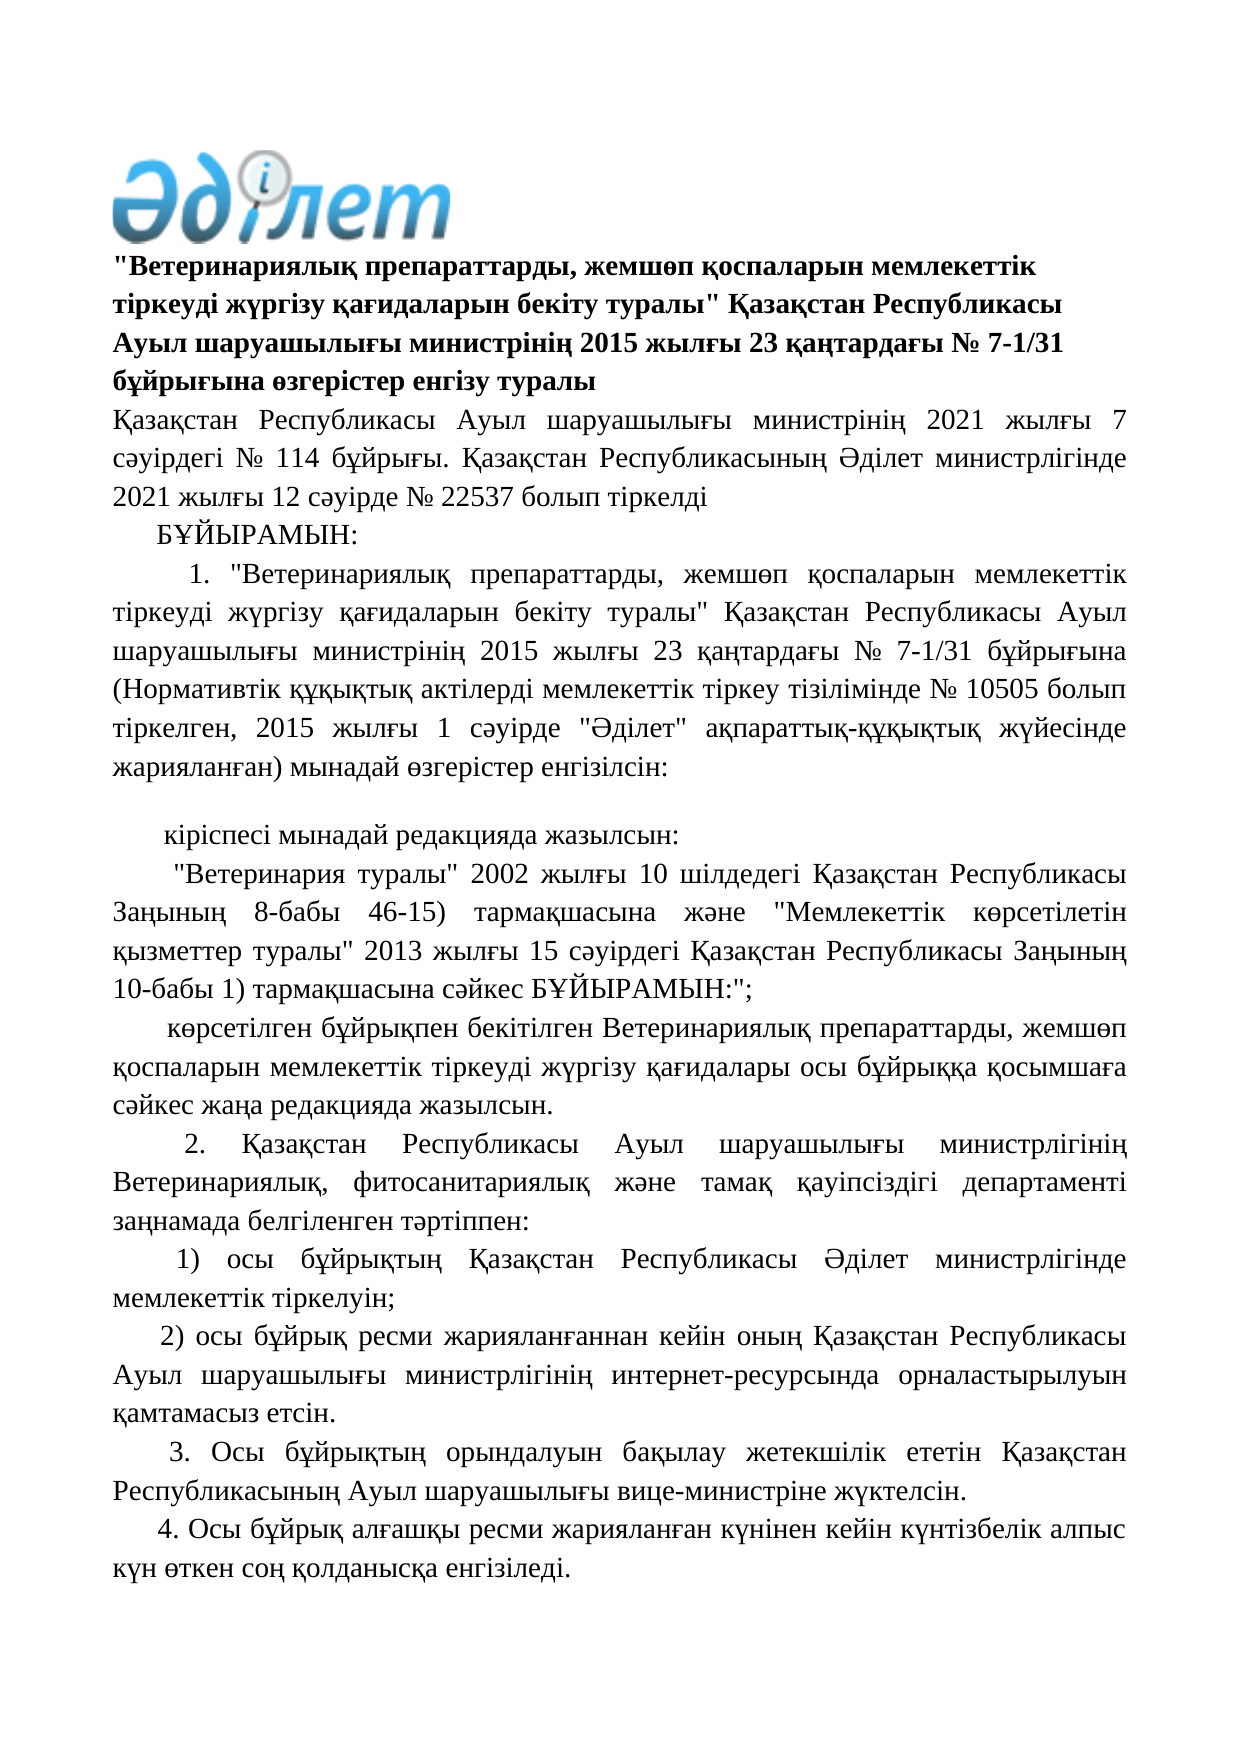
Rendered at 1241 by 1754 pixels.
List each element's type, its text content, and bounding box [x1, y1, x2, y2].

text 1) осы бұйрықтың Қазақстан Республикасы Әділет министрлігінде мемлекеттік тіркелуін; [112, 1241, 1128, 1313]
text 4. Осы бұйрық алғашқы ресми жарияланған күнінен кейін күнтізбелік алпыс күн өткен соң қолданысқа енгізіледі. [112, 1511, 1128, 1583]
text Қазақстан Республикасы Ауыл шаруашылығы министрінің 2021 жылғы 7 сәуірдегі № 114 бұйрығы. Қазақстан Республикасының Әділет министрлігінде 2021 жылғы 12 сәуірде № 22537 болып тіркелді [112, 402, 1128, 512]
text 1. "Ветеринариялық препараттарды, жемшөп қоспаларын мемлекеттік тіркеуді жүргізу қағидаларын бекіту туралы" Қазақстан Республикасы Ауыл шаруашылығы министрінің 2015 жылғы 23 қаңтардағы № 7-1/31 бұйрығына (Нормативтік құқықтық актілерді мемлекеттік тіркеу тізілімінде № 10505 болып тіркелген, 2015 жылғы 1 сәуірде "Әділет" ақпараттық-құқықтық жүйесінде жарияланған) мынадай өзгерістер енгізілсін: [112, 556, 1128, 782]
text 2. Қазақстан Республикасы Ауыл шаруашылығы министрлігінің Ветеринариялық, фитосанитариялық және тамақ қауіпсіздігі департаменті заңнамада белгіленген тәртіппен: [112, 1126, 1128, 1236]
text БҰЙЫРАМЫН: [112, 517, 1128, 551]
text кіріспесі мынадай редакцияда жазылсын: [112, 817, 1128, 851]
picture [112, 150, 451, 244]
text "Ветеринария туралы" 2002 жылғы 10 шілдедегі Қазақстан Республикасы Заңының 8-бабы 46-15) тармақшасына және "Мемлекеттік көрсетілетін қызметтер туралы" 2013 жылғы 15 сәуірдегі Қазақстан Республикасы Заңының 10-бабы 1) тармақшасына сәйкес БҰЙЫРАМЫН:"; [112, 856, 1128, 1005]
text 3. Осы бұйрықтың орындалуын бақылау жетекшілік ететін Қазақстан Республикасының Ауыл шаруашылығы вице-министріне жүктелсін. [112, 1434, 1128, 1506]
text 2) осы бұйрық ресми жарияланғаннан кейін оның Қазақстан Республикасы Ауыл шаруашылығы министрлігінің интернет-ресурсында орналастырылуын қамтамасыз етсін. [112, 1318, 1128, 1429]
text көрсетілген бұйрықпен бекітілген Ветеринариялық препараттарды, жемшөп қоспаларын мемлекеттік тіркеуді жүргізу қағидалары осы бұйрыққа қосымшаға сәйкес жаңа редакцияда жазылсын. [112, 1010, 1128, 1121]
text "Ветеринариялық препараттарды, жемшөп қоспаларын мемлекеттік тіркеуді жүргізу қағидаларын бекіту туралы" Қазақстан Республикасы Ауыл шаруашылығы министрінің 2015 жылғы 23 қаңтардағы № 7-1/31 бұйрығына өзгерістер енгізу туралы [112, 248, 1128, 397]
